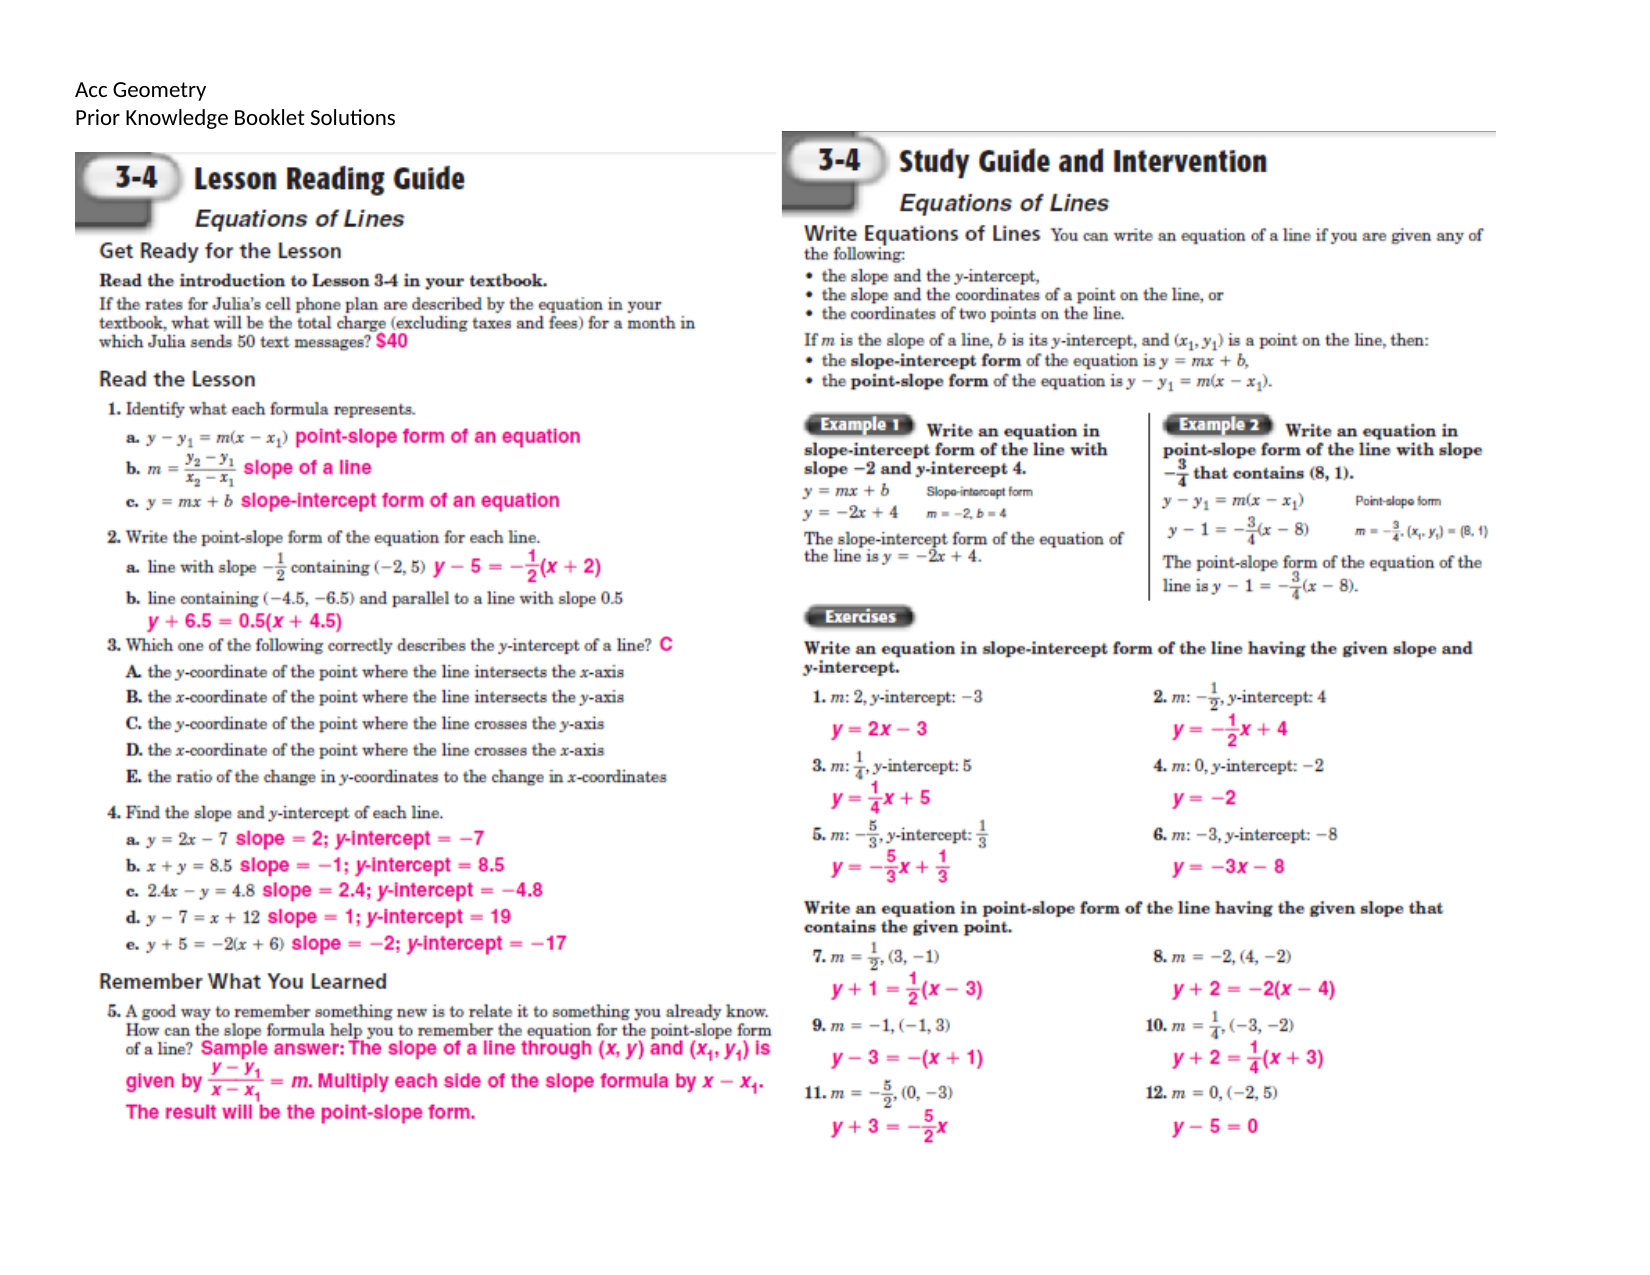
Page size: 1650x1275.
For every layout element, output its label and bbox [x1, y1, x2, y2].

picture [781, 131, 1496, 1144]
picture [75, 152, 777, 1144]
